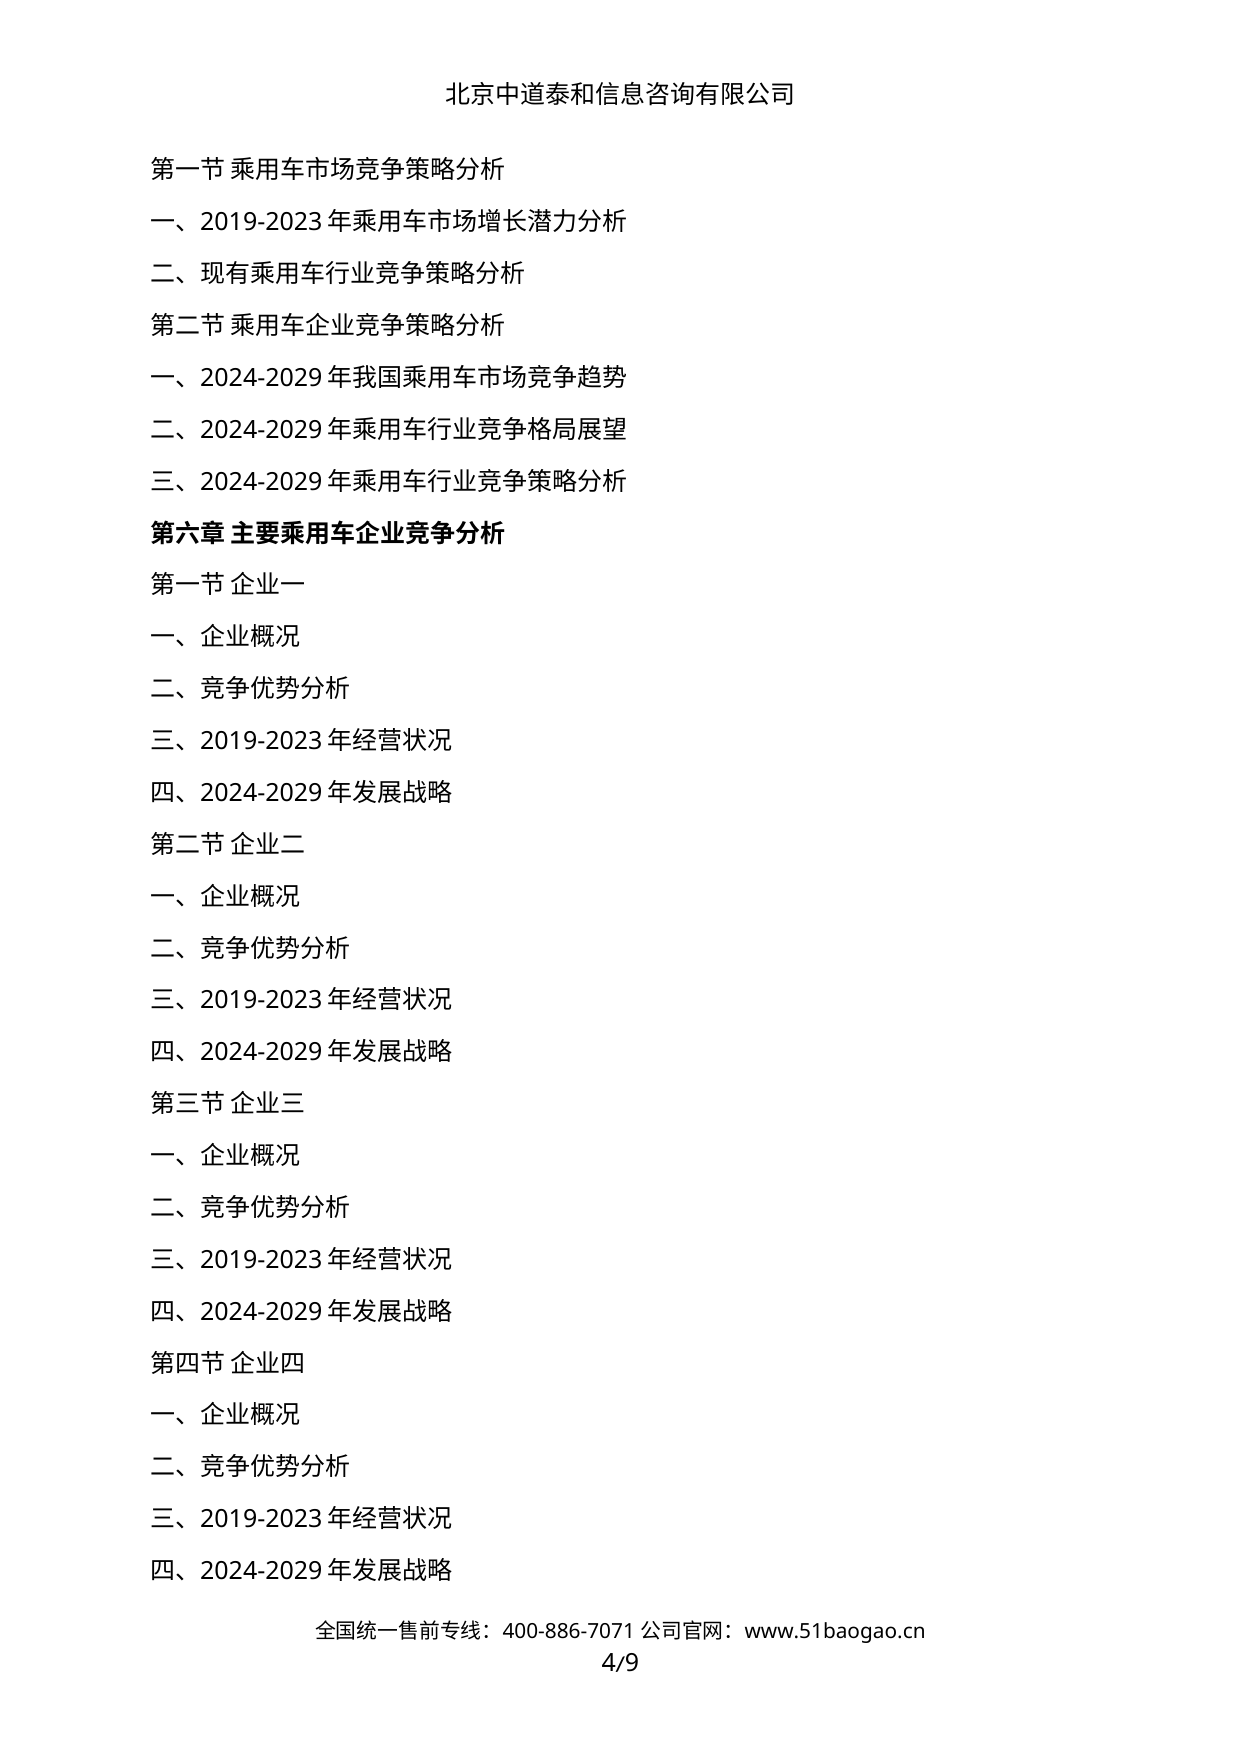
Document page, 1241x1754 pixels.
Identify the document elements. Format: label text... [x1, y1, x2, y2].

text 第二节 乘用车企业竞争策略分析 [150, 306, 1090, 342]
text 三、2019-2023年经营状况 [150, 1239, 1090, 1276]
text 一、企业概况 [150, 1136, 1090, 1172]
text 二、现有乘用车行业竞争策略分析 [150, 254, 1090, 290]
text 第二节 企业二 [150, 824, 1090, 861]
text 二、竞争优势分析 [150, 928, 1090, 964]
text 二、竞争优势分析 [150, 1447, 1090, 1483]
text 第一节 乘用车市场竞争策略分析 [150, 150, 1090, 186]
text 三、2019-2023年经营状况 [150, 721, 1090, 757]
text 第一节 企业一 [150, 565, 1090, 601]
text 一、2024-2029年我国乘用车市场竞争趋势 [150, 357, 1090, 394]
text 二、竞争优势分析 [150, 669, 1090, 705]
text 三、2019-2023年经营状况 [150, 1499, 1090, 1535]
text 二、2024-2029年乘用车行业竞争格局展望 [150, 409, 1090, 446]
text 第六章 主要乘用车企业竞争分析 [150, 513, 1090, 549]
text 三、2024-2029年乘用车行业竞争策略分析 [150, 461, 1090, 497]
text 一、企业概况 [150, 617, 1090, 653]
text 一、企业概况 [150, 1395, 1090, 1431]
text 四、2024-2029年发展战略 [150, 1551, 1090, 1587]
text 四、2024-2029年发展战略 [150, 1291, 1090, 1327]
text 第三节 企业三 [150, 1084, 1090, 1120]
text 一、企业概况 [150, 876, 1090, 912]
text 三、2019-2023年经营状况 [150, 980, 1090, 1016]
text 二、竞争优势分析 [150, 1187, 1090, 1224]
text 第四节 企业四 [150, 1343, 1090, 1379]
text 四、2024-2029年发展战略 [150, 772, 1090, 809]
text 一、2019-2023年乘用车市场增长潜力分析 [150, 202, 1090, 238]
text 四、2024-2029年发展战略 [150, 1032, 1090, 1068]
